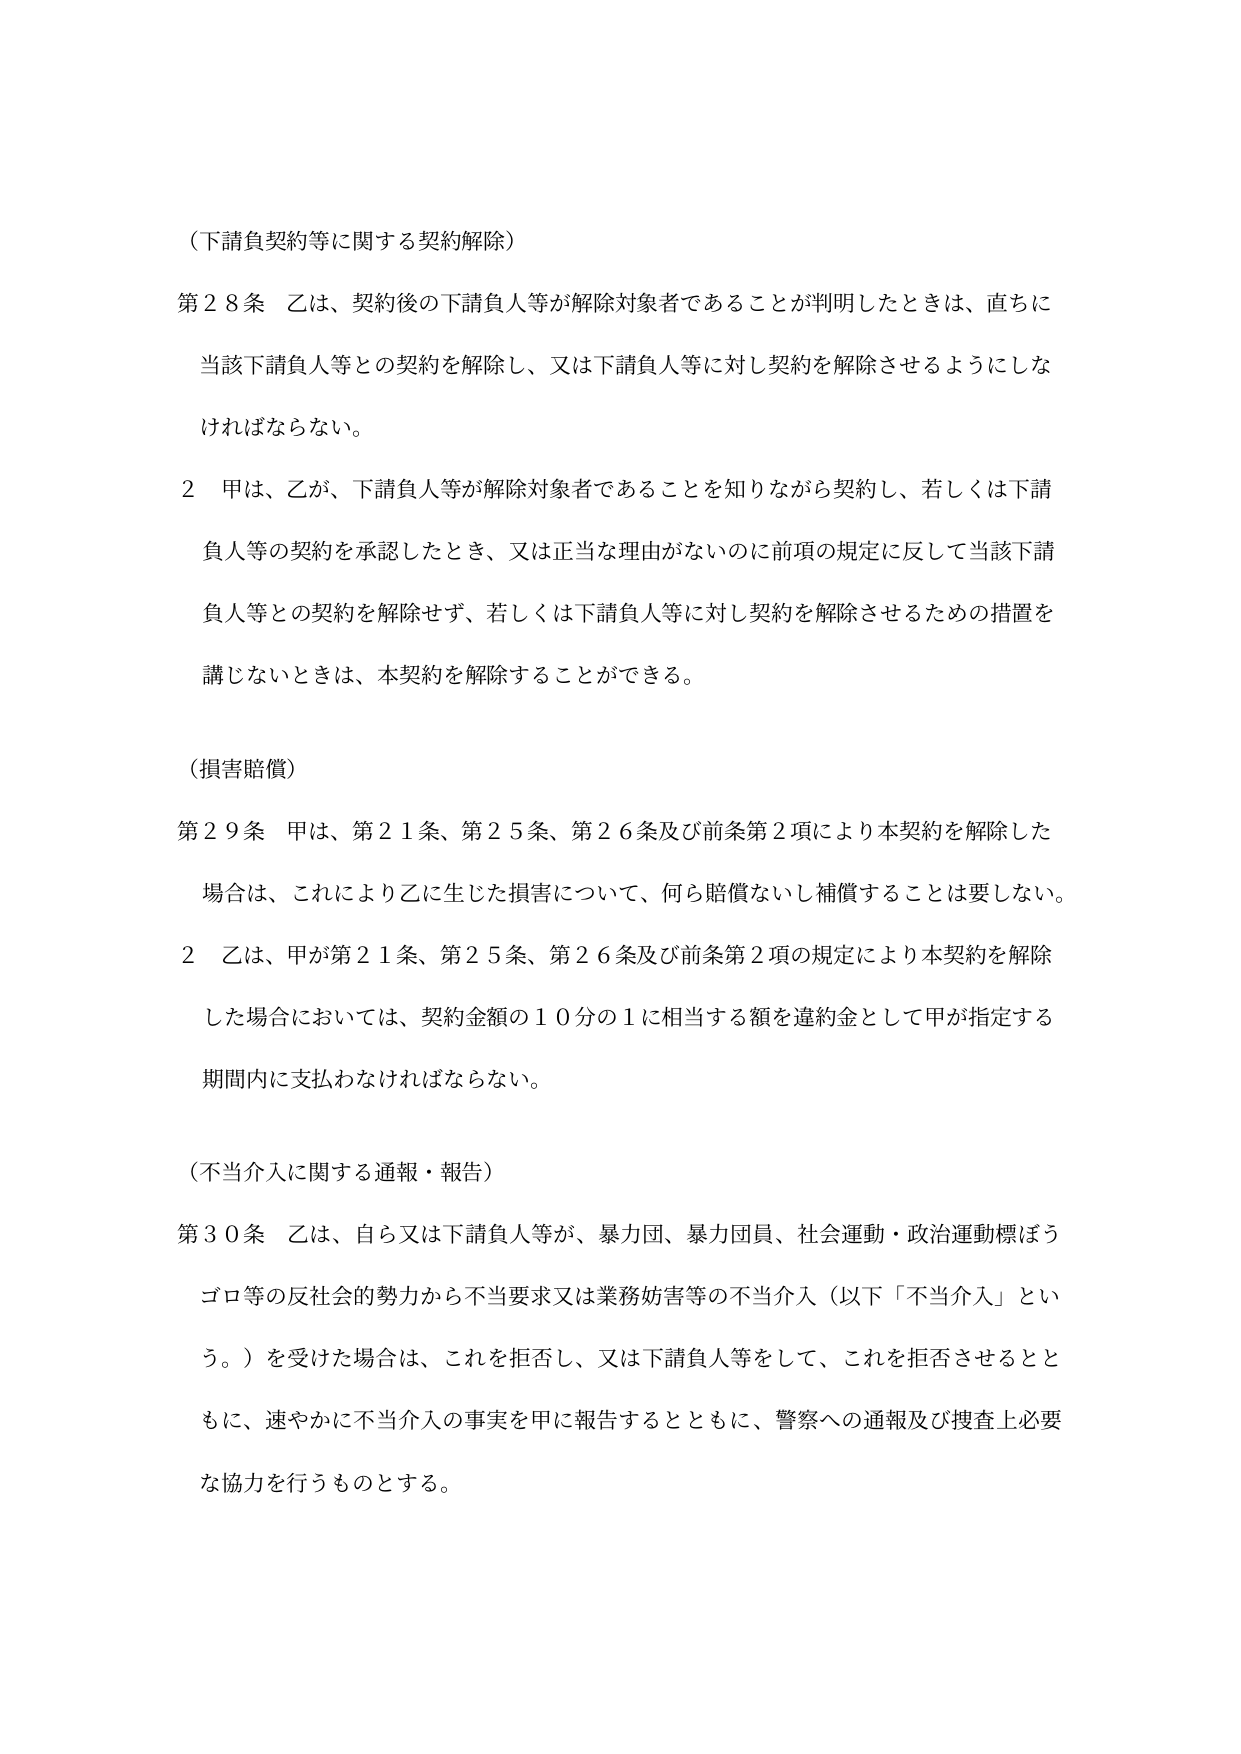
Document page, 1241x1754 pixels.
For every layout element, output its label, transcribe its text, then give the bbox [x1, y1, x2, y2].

text ２ 乙は、甲が第２１条、第２５条、第２６条及び前条第２項の規定により本契約を解除した場合においては、契約金額の１０分の１に相当する額を違約金として甲が指定する期間内に支払わなければならない。 [177, 923, 1063, 1109]
text 第３０条 乙は、自ら又は下請負人等が、暴力団、暴力団員、社会運動・政治運動標ぼうゴロ等の反社会的勢力から不当要求又は業務妨害等の不当介入（以下「不当介入」という。）を受けた場合は、これを拒否し、又は下請負人等をして、これを拒否させるとともに、速やかに不当介入の事実を甲に報告するとともに、警察への通報及び捜査上必要な協力を行うものとする。 [177, 1202, 1063, 1513]
text （下請負契約等に関する契約解除） [177, 209, 1063, 271]
text （損害賠償） [177, 737, 1063, 799]
text 第２８条 乙は、契約後の下請負人等が解除対象者であることが判明したときは、直ちに当該下請負人等との契約を解除し、又は下請負人等に対し契約を解除させるようにしなければならない。 [177, 271, 1063, 457]
text （不当介入に関する通報・報告） [177, 1140, 1063, 1202]
text ２ 甲は、乙が、下請負人等が解除対象者であることを知りながら契約し、若しくは下請負人等の契約を承認したとき、又は正当な理由がないのに前項の規定に反して当該下請負人等との契約を解除せず、若しくは下請負人等に対し契約を解除させるための措置を講じないときは、本契約を解除することができる。 [177, 457, 1063, 706]
text 第２９条 甲は、第２１条、第２５条、第２６条及び前条第２項により本契約を解除した場合は、これにより乙に生じた損害について、何ら賠償ないし補償することは要しない。 [177, 799, 1063, 923]
